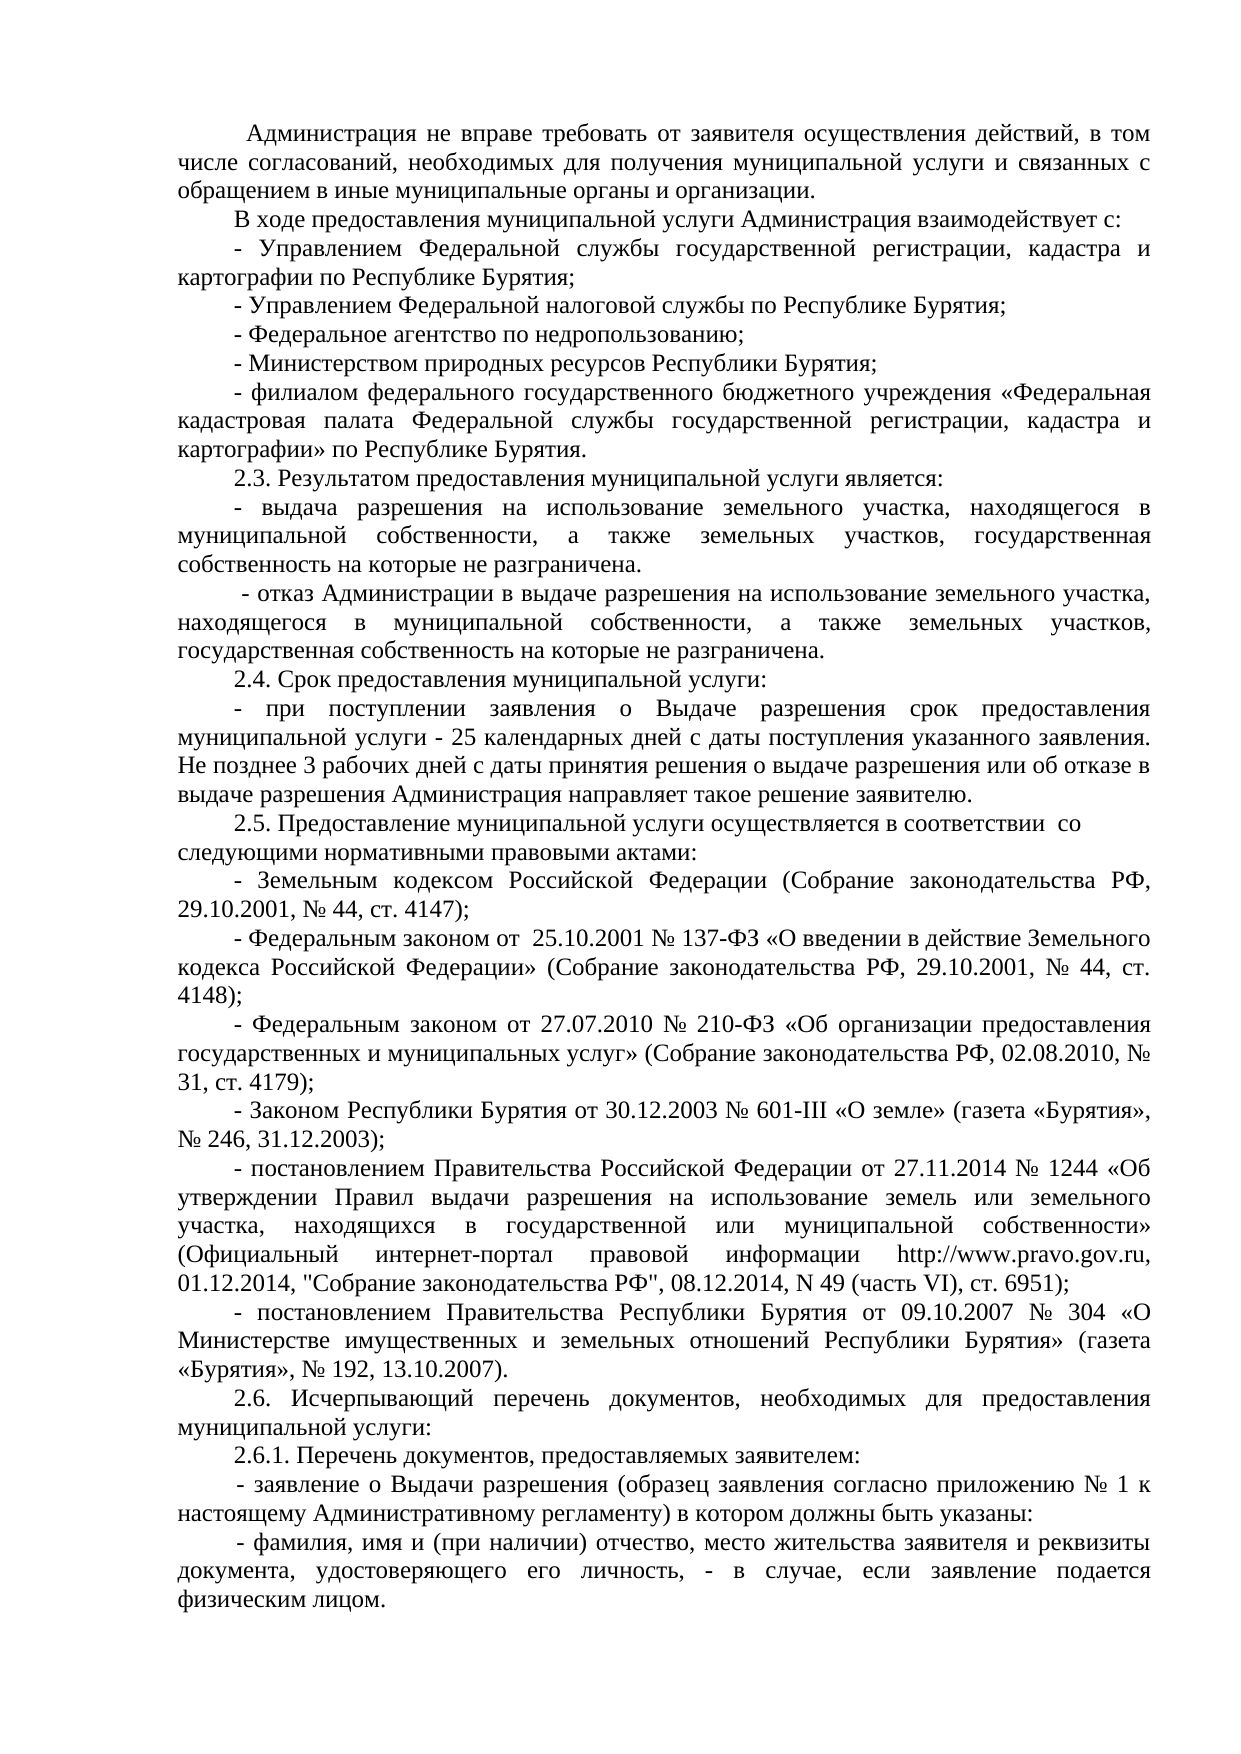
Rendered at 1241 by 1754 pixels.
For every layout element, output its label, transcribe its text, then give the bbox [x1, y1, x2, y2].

text 2.3. Результатом предоставления муниципальной услуги является: [177, 463, 1152, 492]
text - отказ Администрации в выдаче разрешения на использование земельного участка, находящегося в муниципальной собственности, а также земельных участков, государственная собственность на которые не разграничена. [177, 578, 1152, 664]
text - Федеральным законом от 27.07.2010 № 210-ФЗ «Об организации предоставления государственных и муниципальных услуг» (Собрание законодательства РФ, 02.08.2010, № 31, ст. 4179); [177, 1009, 1152, 1096]
text - постановлением Правительства Российской Федерации от 27.11.2014 № 1244 «Об утверждении Правил выдачи разрешения на использование земель или земельного участка, находящихся в государственной или муниципальной собственности» (Официальный интернет-портал правовой информации http://www.pravo.gov.ru, 01.12.2014, "Собрание законодательства РФ", 08.12.2014, N 49 (часть VI), ст. 6951); [177, 1153, 1152, 1297]
subtitle 2.6.1. Перечень документов, предоставляемых заявителем: [177, 1441, 1152, 1469]
text В ходе предоставления муниципальной услуги Администрация взаимодействует с: [177, 204, 1152, 233]
text 2.5. Предоставление муниципальной услуги осуществляется в соответствии со следующими нормативными правовыми актами: [177, 808, 1152, 866]
text - Федеральным законом от 25.10.2001 № 137-ФЗ «О введении в действие Земельного кодекса Российской Федерации» (Собрание законодательства РФ, 29.10.2001, № 44, ст. 4148); [177, 923, 1152, 1009]
text 2.6. Исчерпывающий перечень документов, необходимых для предоставления муниципальной услуги: [177, 1383, 1152, 1441]
text - постановлением Правительства Республики Бурятия от 09.10.2007 № 304 «О Министерстве имущественных и земельных отношений Республики Бурятия» (газета «Бурятия», № 192, 13.10.2007). [177, 1297, 1152, 1383]
text - выдача разрешения на использование земельного участка, находящегося в муниципальной собственности, а также земельных участков, государственная собственность на которые не разграничена. [177, 492, 1152, 578]
text 2.4. Срок предоставления муниципальной услуги: [177, 664, 1152, 693]
text - филиалом федерального государственного бюджетного учреждения «Федеральная кадастровая палата Федеральной службы государственной регистрации, кадастра и картографии» по Республике Бурятия. [177, 377, 1152, 463]
text - Земельным кодексом Российской Федерации (Собрание законодательства РФ, 29.10.2001, № 44, ст. 4147); [177, 866, 1152, 923]
text - заявление о Выдачи разрешения (образец заявления согласно приложению № 1 к настоящему Административному регламенту) в котором должны быть указаны: [177, 1469, 1152, 1527]
text - Управлением Федеральной налоговой службы по Республике Бурятия; [177, 291, 1152, 319]
text - фамилия, имя и (при наличии) отчество, место жительства заявителя и реквизиты документа, удостоверяющего его личность, - в случае, если заявление подается физическим лицом. [177, 1527, 1152, 1613]
text - Федеральное агентство по недропользованию; [177, 319, 1152, 348]
text - Законом Республики Бурятия от 30.12.2003 № 601-III «О земле» (газета «Бурятия», № 246, 31.12.2003); [177, 1096, 1152, 1153]
text - Управлением Федеральной службы государственной регистрации, кадастра и картографии по Республике Бурятия; [177, 233, 1152, 291]
text - Министерством природных ресурсов Республики Бурятия; [177, 348, 1152, 377]
text Администрация не вправе требовать от заявителя осуществления действий, в том числе согласований, необходимых для получения муниципальной услуги и связанных с обращением в иные муниципальные органы и организации. [177, 118, 1152, 204]
text - при поступлении заявления о Выдаче разрешения срок предоставления муниципальной услуги - 25 календарных дней с даты поступления указанного заявления. Не позднее 3 рабочих дней с даты принятия решения о выдаче разрешения или об отказе в выдаче разрешения Администрация направляет такое решение заявителю. [177, 693, 1152, 808]
